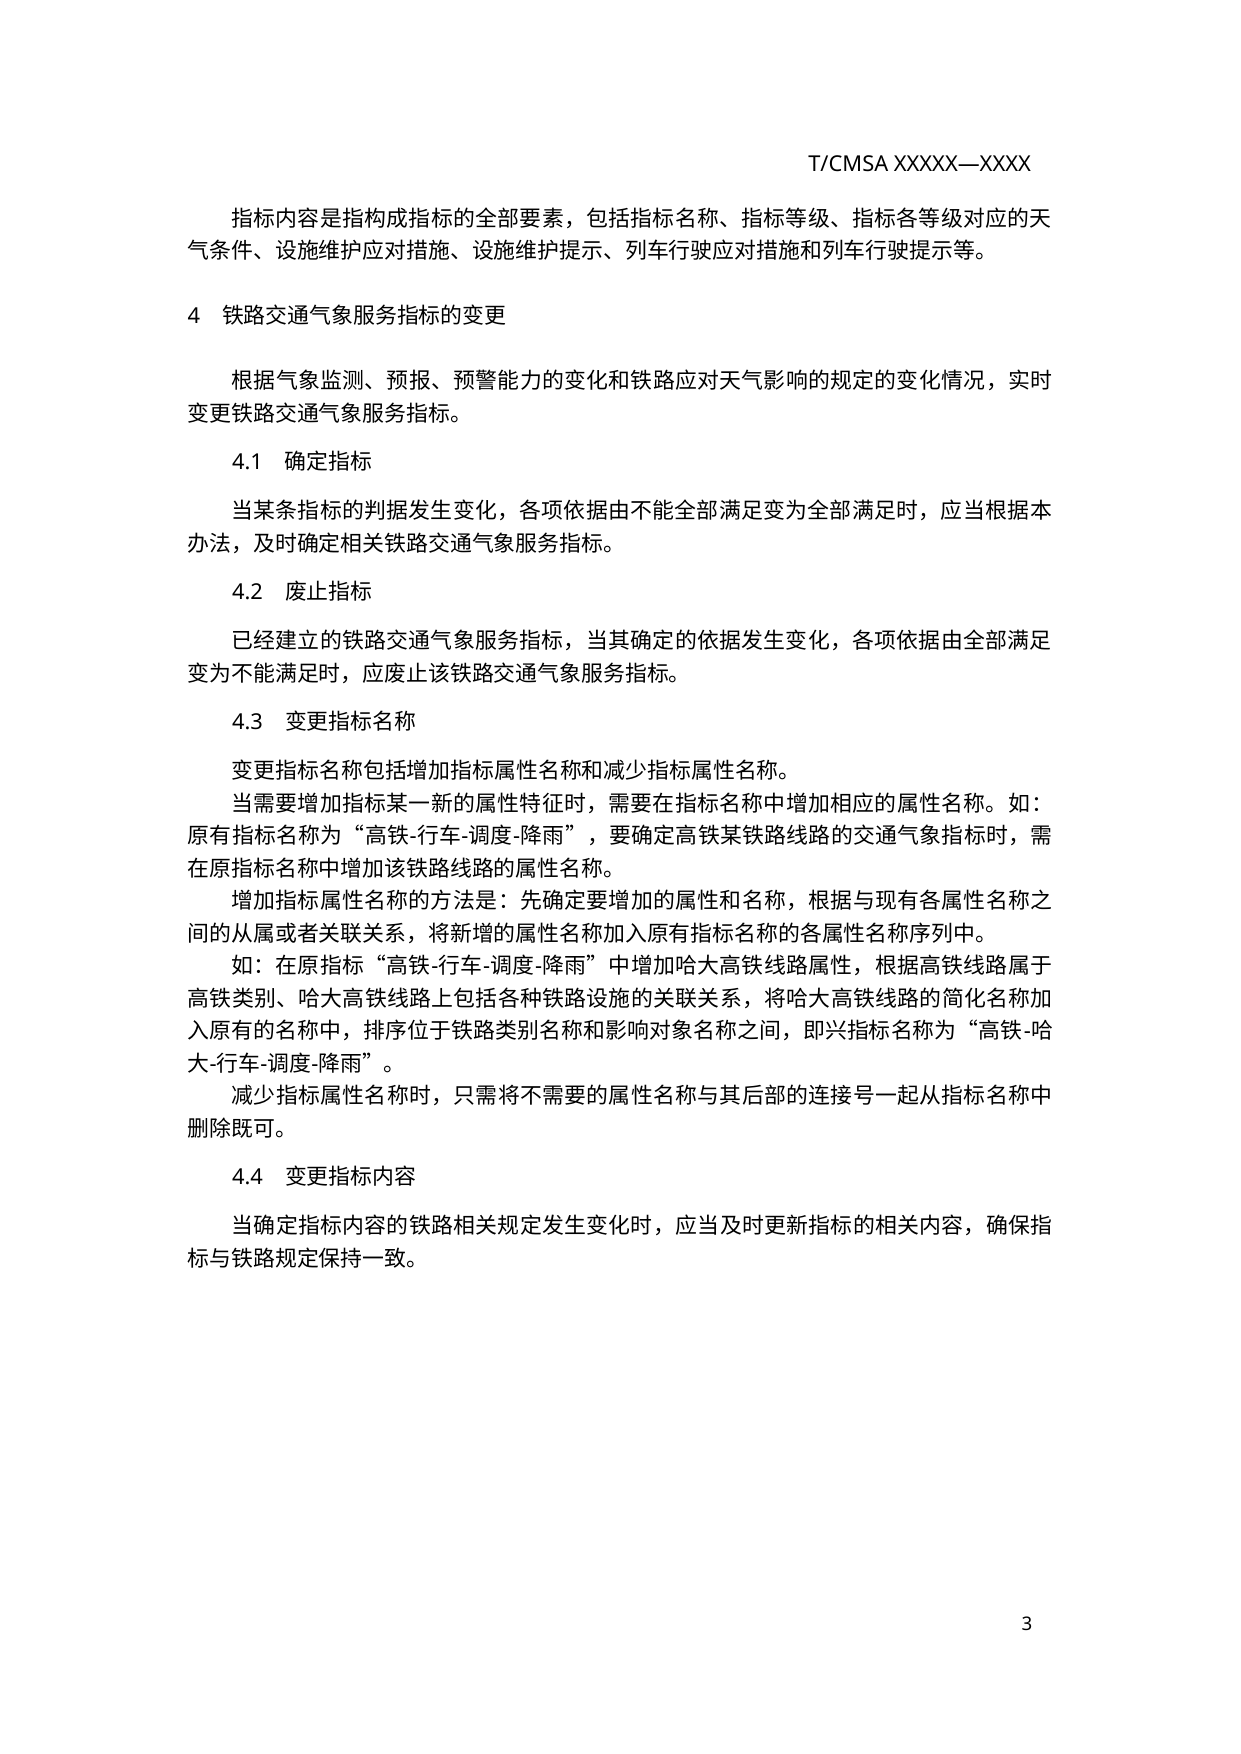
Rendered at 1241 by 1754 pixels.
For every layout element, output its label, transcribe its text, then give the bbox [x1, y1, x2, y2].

list 如：在原指标“高铁-行车-调度-降雨”中增加哈大高铁线路属性，根据高铁线路属于高铁类别、哈大高铁线路上包括各种铁路设施的关联关系，将哈大高铁线路的简化名称加入原有的名称中，排序位于铁路类别名称和影响对象名称之间，即兴指标名称为“高铁-哈大-行车-调度-降雨”。 [187, 948, 1053, 1078]
list 变更指标内容 [232, 1159, 1053, 1192]
list 废止指标 [232, 574, 1053, 607]
list 增加指标属性名称的方法是：先确定要增加的属性和名称，根据与现有各属性名称之间的从属或者关联关系，将新增的属性名称加入原有指标名称的各属性名称序列中。 [187, 883, 1053, 948]
list 变更指标名称包括增加指标属性名称和减少指标属性名称。 [187, 753, 1053, 785]
list 变更指标名称 [232, 704, 1053, 737]
list 当需要增加指标某一新的属性特征时，需要在指标名称中增加相应的属性名称。如：原有指标名称为“高铁-行车-调度-降雨”，要确定高铁某铁路线路的交通气象指标时，需在原指标名称中增加该铁路线路的属性名称。 [187, 785, 1053, 883]
list 铁路交通气象服务指标的变更 [187, 298, 1053, 330]
list 当确定指标内容的铁路相关规定发生变化时，应当及时更新指标的相关内容，确保指标与铁路规定保持一致。 [187, 1208, 1053, 1273]
text 已经建立的铁路交通气象服务指标，当其确定的依据发生变化，各项依据由全部满足变为不能满足时，应废止该铁路交通气象服务指标。 [187, 623, 1053, 688]
list 减少指标属性名称时，只需将不需要的属性名称与其后部的连接号一起从指标名称中删除既可。 [187, 1078, 1053, 1143]
text 指标内容是指构成指标的全部要素，包括指标名称、指标等级、指标各等级对应的天气条件、设施维护应对措施、设施维护提示、列车行驶应对措施和列车行驶提示等。 [187, 200, 1053, 265]
list 确定指标 [232, 444, 1053, 477]
text 当某条指标的判据发生变化，各项依据由不能全部满足变为全部满足时，应当根据本办法，及时确定相关铁路交通气象服务指标。 [187, 493, 1053, 558]
list 根据气象监测、预报、预警能力的变化和铁路应对天气影响的规定的变化情况，实时变更铁路交通气象服务指标。 [187, 363, 1053, 428]
